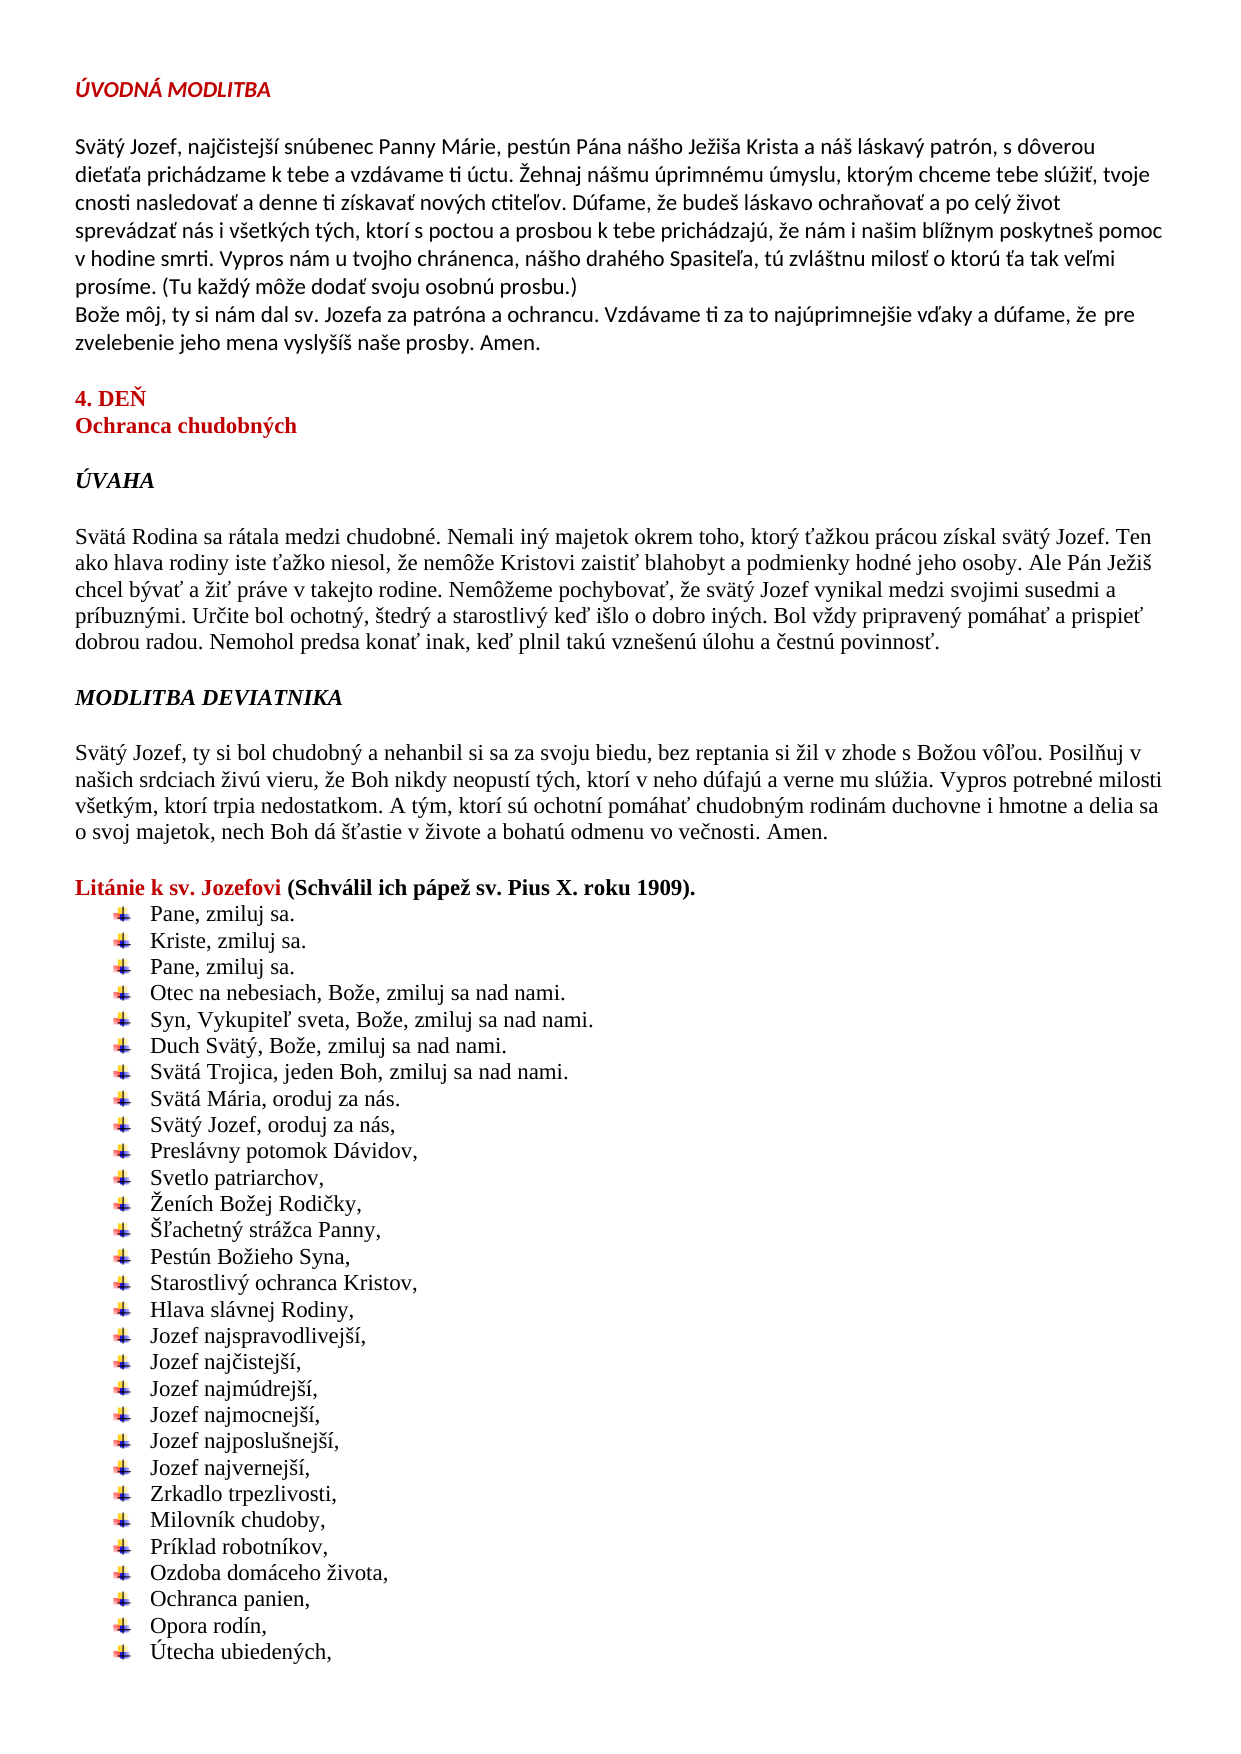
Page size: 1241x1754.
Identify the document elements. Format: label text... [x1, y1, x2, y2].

picture [113, 1036, 131, 1054]
picture [113, 1484, 131, 1502]
text ÚVODNÁ MODLITBA [75, 75, 1165, 103]
picture [113, 1274, 131, 1291]
picture [113, 984, 131, 1001]
list Jozef najčistejší, [112, 1348, 1165, 1375]
list Opora rodín, [112, 1612, 1165, 1638]
picture [113, 1405, 131, 1423]
list Svätá Trojica, jeden Boh, zmiluj sa nad nami. [112, 1058, 1165, 1085]
list Kriste, zmiluj sa. [112, 927, 1165, 953]
picture [113, 1537, 131, 1555]
list Jozef najvernejší, [112, 1454, 1165, 1480]
list Otec na nebesiach, Bože, zmiluj sa nad nami. [112, 979, 1165, 1006]
picture [113, 1221, 131, 1238]
text Svätý Jozef, ty si bol chudobný a nehanbil si sa za svoju biedu, bez reptania si žil v zhode s Božou vôľou. Posilňuj v našich srdciach živú vieru, že Boh nikdy neopustí tých, ktorí v neho dúfajú a verne mu slúžia. Vypros potrebné milosti všetkým, ktorí trpia nedostatkom. A tým, ktorí sú ochotní pomáhať chudobným rodinám duchovne i hmotne a delia sa o svoj majetok, nech Boh dá šťastie v živote a bohatú odmenu vo večnosti. Amen. [75, 739, 1165, 845]
list Pane, zmiluj sa. [112, 953, 1165, 979]
picture [113, 1300, 131, 1317]
text Litánie k sv. Jozefovi (Schválil ich pápež sv. Pius X. roku 1909). [75, 874, 1165, 900]
picture [113, 931, 131, 949]
list Ochranca panien, [112, 1586, 1165, 1612]
list Starostlivý ochranca Kristov, [112, 1269, 1165, 1296]
picture [113, 1115, 131, 1133]
picture [113, 1432, 131, 1449]
picture [113, 1458, 131, 1476]
list Hlava slávnej Rodiny, [112, 1296, 1165, 1322]
list Pestún Božieho Syna, [112, 1243, 1165, 1269]
list Ženích Božej Rodičky, [112, 1190, 1165, 1217]
list Jozef najmocnejší, [112, 1401, 1165, 1427]
picture [113, 1643, 131, 1660]
list Svetlo patriarchov, [112, 1164, 1165, 1190]
picture [113, 1564, 131, 1581]
picture [113, 1089, 131, 1107]
picture [113, 1063, 131, 1080]
list Jozef najmúdrejší, [112, 1375, 1165, 1401]
list Ozdoba domáceho života, [112, 1559, 1165, 1586]
picture [113, 1326, 131, 1344]
picture [113, 1616, 131, 1634]
picture [113, 1511, 131, 1528]
text MODLITBA DEVIATNIKA [75, 684, 1165, 710]
text Svätá Rodina sa rátala medzi chudobné. Nemali iný majetok okrem toho, ktorý ťažkou prácou získal svätý Jozef. Ten ako hlava rodiny iste ťažko niesol, že nemôže Kristovi zaistiť blahobyt a podmienky hodné jeho osoby. Ale Pán Ježiš chcel bývať a žiť práve v takejto rodine. Nemôžeme pochybovať, že svätý Jozef vynikal medzi svojimi susedmi a príbuznými. Určite bol ochotný, štedrý a starostlivý keď išlo o dobro iných. Bol vždy pripravený pomáhať a prispieť dobrou radou. Nemohol predsa konať inak, keď plnil takú vznešenú úlohu a čestnú povinnosť. [75, 523, 1165, 655]
list Milovník chudoby, [112, 1506, 1165, 1533]
picture [113, 1379, 131, 1396]
list Jozef najposlušnejší, [112, 1427, 1165, 1454]
text ÚVAHA [75, 467, 1165, 494]
picture [113, 1195, 131, 1212]
picture [113, 1247, 131, 1265]
list Príklad robotníkov, [112, 1533, 1165, 1559]
list Preslávny potomok Dávidov, [112, 1137, 1165, 1164]
text 4. DEŇ Ochranca chudobných [75, 386, 1165, 438]
list Šľachetný strážca Panny, [112, 1217, 1165, 1243]
text Svätý Jozef, najčistejší snúbenec Panny Márie, pestún Pána nášho Ježiša Krista a náš láskavý patrón, s dôverou dieťaťa prichádzame k tebe a vzdávame ti úctu. Žehnaj nášmu úprimnému úmyslu, ktorým chceme tebe slúžiť, tvoje cnosti nasledovať a denne ti získavať nových ctiteľov. Dúfame, že budeš láskavo ochraňovať a po celý život sprevádzať nás i všetkých tých, ktorí s poctou a prosbou k tebe prichádzajú, že nám i našim blížnym poskytneš pomoc v hodine smrti. Vypros nám u tvojho chránenca, nášho drahého Spasiteľa, tú zvláštnu milosť o ktorú ťa tak veľmi prosíme. (Tu každý môže dodať svoju osobnú prosbu.) Bože môj, ty si nám dal sv. Jozefa za patróna a ochrancu. Vzdávame ti za to najúprimnejšie vďaky a dúfame, že pre zvelebenie jeho mena vyslyšíš naše prosby. Amen. [75, 132, 1165, 356]
list Svätá Mária, oroduj za nás. [112, 1085, 1165, 1111]
picture [113, 1010, 131, 1027]
picture [113, 905, 131, 922]
list Svätý Jozef, oroduj za nás, [112, 1111, 1165, 1137]
list Duch Svätý, Bože, zmiluj sa nad nami. [112, 1032, 1165, 1058]
picture [113, 957, 131, 975]
list Pane, zmiluj sa. [112, 900, 1165, 927]
list Syn, Vykupiteľ sveta, Bože, zmiluj sa nad nami. [112, 1006, 1165, 1032]
picture [113, 1142, 131, 1159]
picture [113, 1353, 131, 1370]
list Jozef najspravodlivejší, [112, 1322, 1165, 1348]
list Zrkadlo trpezlivosti, [112, 1480, 1165, 1506]
picture [113, 1590, 131, 1607]
list Útecha ubiedených, [112, 1638, 1165, 1664]
picture [113, 1168, 131, 1186]
